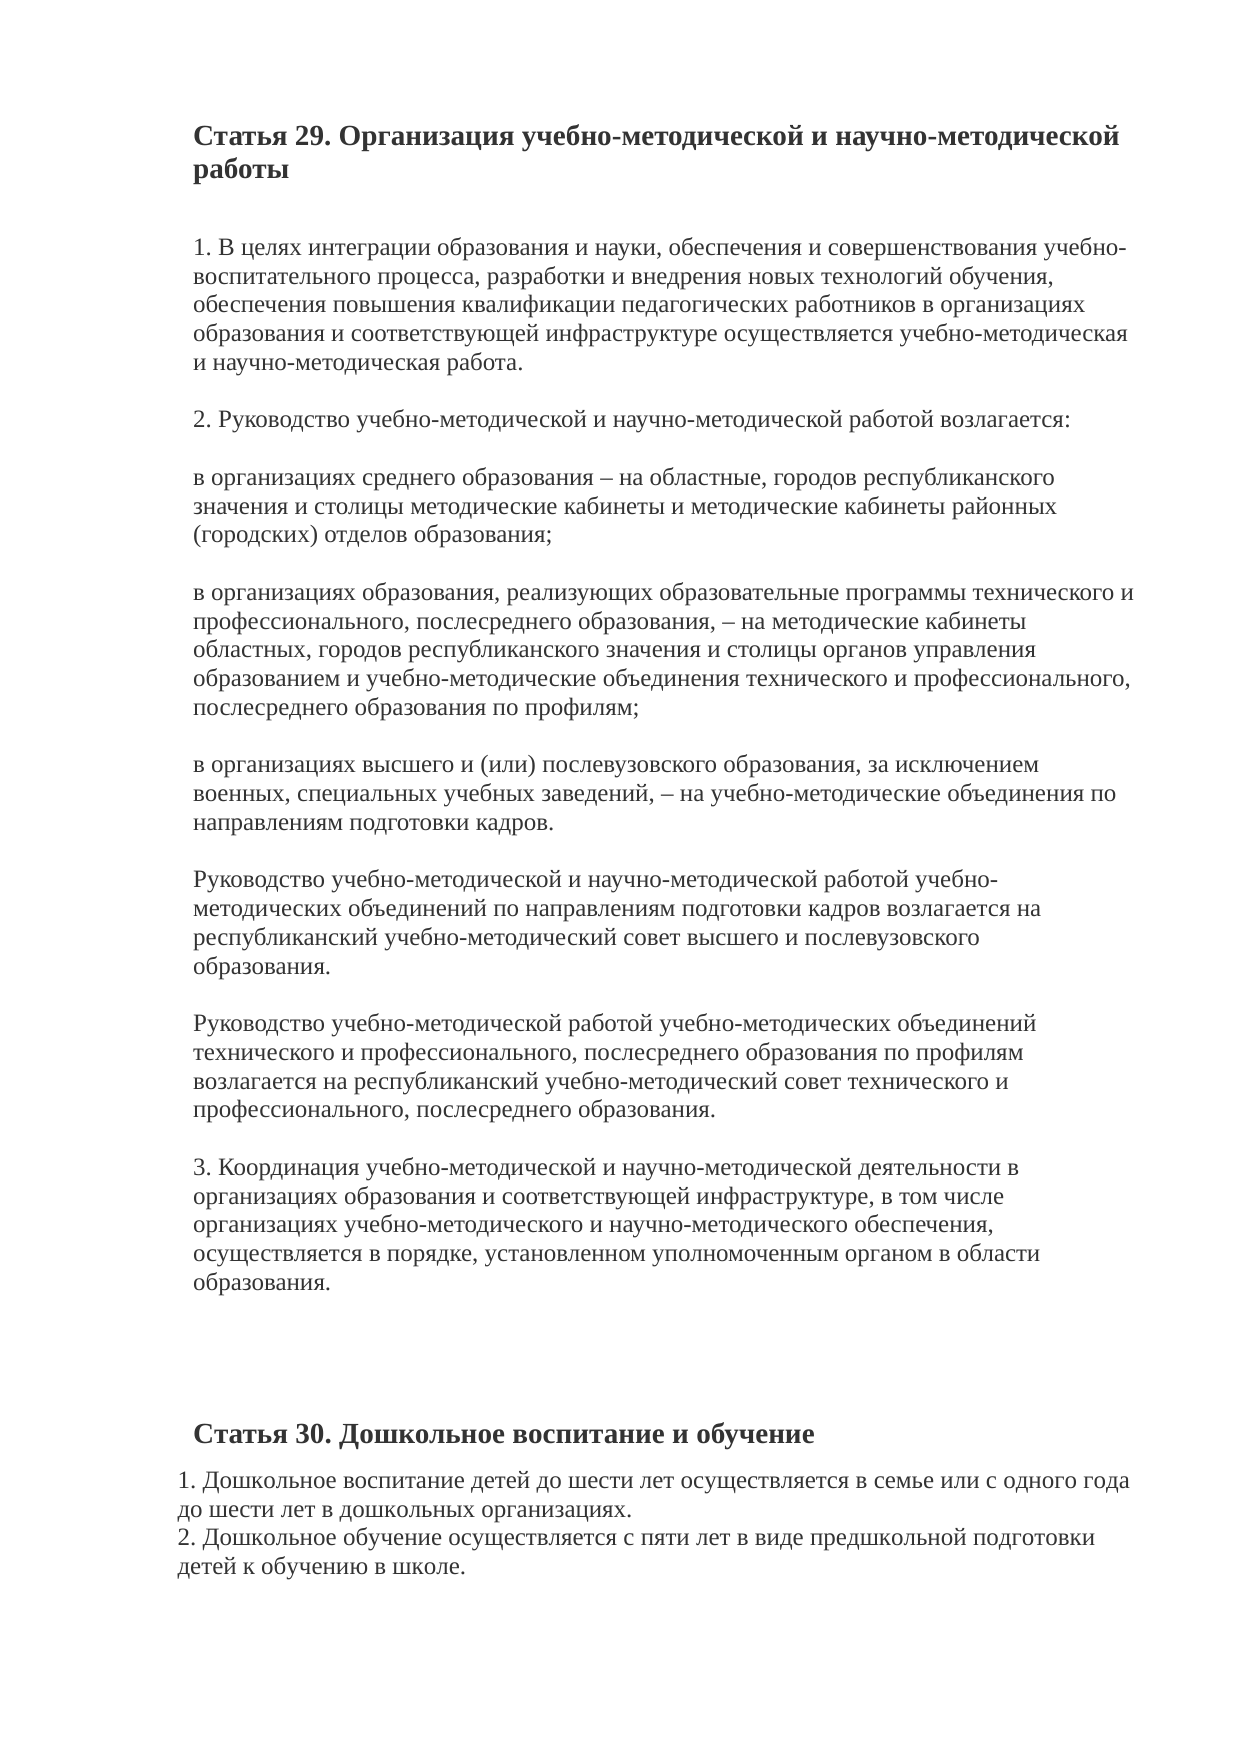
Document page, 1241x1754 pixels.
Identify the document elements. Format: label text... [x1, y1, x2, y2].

text 2. Дошкольное обучение осуществляется с пяти лет в виде предшкольной подготовки детей к обучению в школе. [177, 1522, 1152, 1580]
subtitle Cтатья 30. Дошкольное воспитание и обучение [193, 1416, 1136, 1449]
subtitle Статья 29. Организация учебно-методической и научно-методической работы [193, 118, 1136, 185]
subtitle 1. В целях интеграции образования и науки, обеспечения и совершенствования учебно-воспитательного процесса, разработки и внедрения новых технологий обучения, обеспечения повышения квалификации педагогических работников в организациях образования и соответствующей инфраструктуре осуществляется учебно-методическая и научно-методическая работа. 2. Руководство учебно-методической и научно-методической работой возлагается: в организациях среднего образования – на областные, городов республиканского значения и столицы методические кабинеты и методические кабинеты районных (городских) отделов образования; в организациях образования, реализующих образовательные программы технического и профессионального, послесреднего образования, – на методические кабинеты областных, городов республиканского значения и столицы органов управления образованием и учебно-методические объединения технического и профессионального, послесреднего образования по профилям; в организациях высшего и (или) послевузовского образования, за исключением военных, специальных учебных заведений, – на учебно-методические объединения по направлениям подготовки кадров. Руководство учебно-методической и научно-методической работой учебно-методических объединений по направлениям подготовки кадров возлагается на республиканский учебно-методический совет высшего и послевузовского образования. Руководство учебно-методической работой учебно-методических объединений технического и профессионального, послесреднего образования по профилям возлагается на республиканский учебно-методический совет технического и профессионального, послесреднего образования. 3. Координация учебно-методической и научно-методической деятельности в организациях образования и соответствующей инфраструктуре, в том числе организациях учебно-методического и научно-методического обеспечения, осуществляется в порядке, установленном уполномоченным органом в области образования. [193, 201, 1136, 1353]
text 1. Дошкольное воспитание детей до шести лет осуществляется в семье или с одного года до шести лет в дошкольных организациях. [177, 1465, 1152, 1522]
